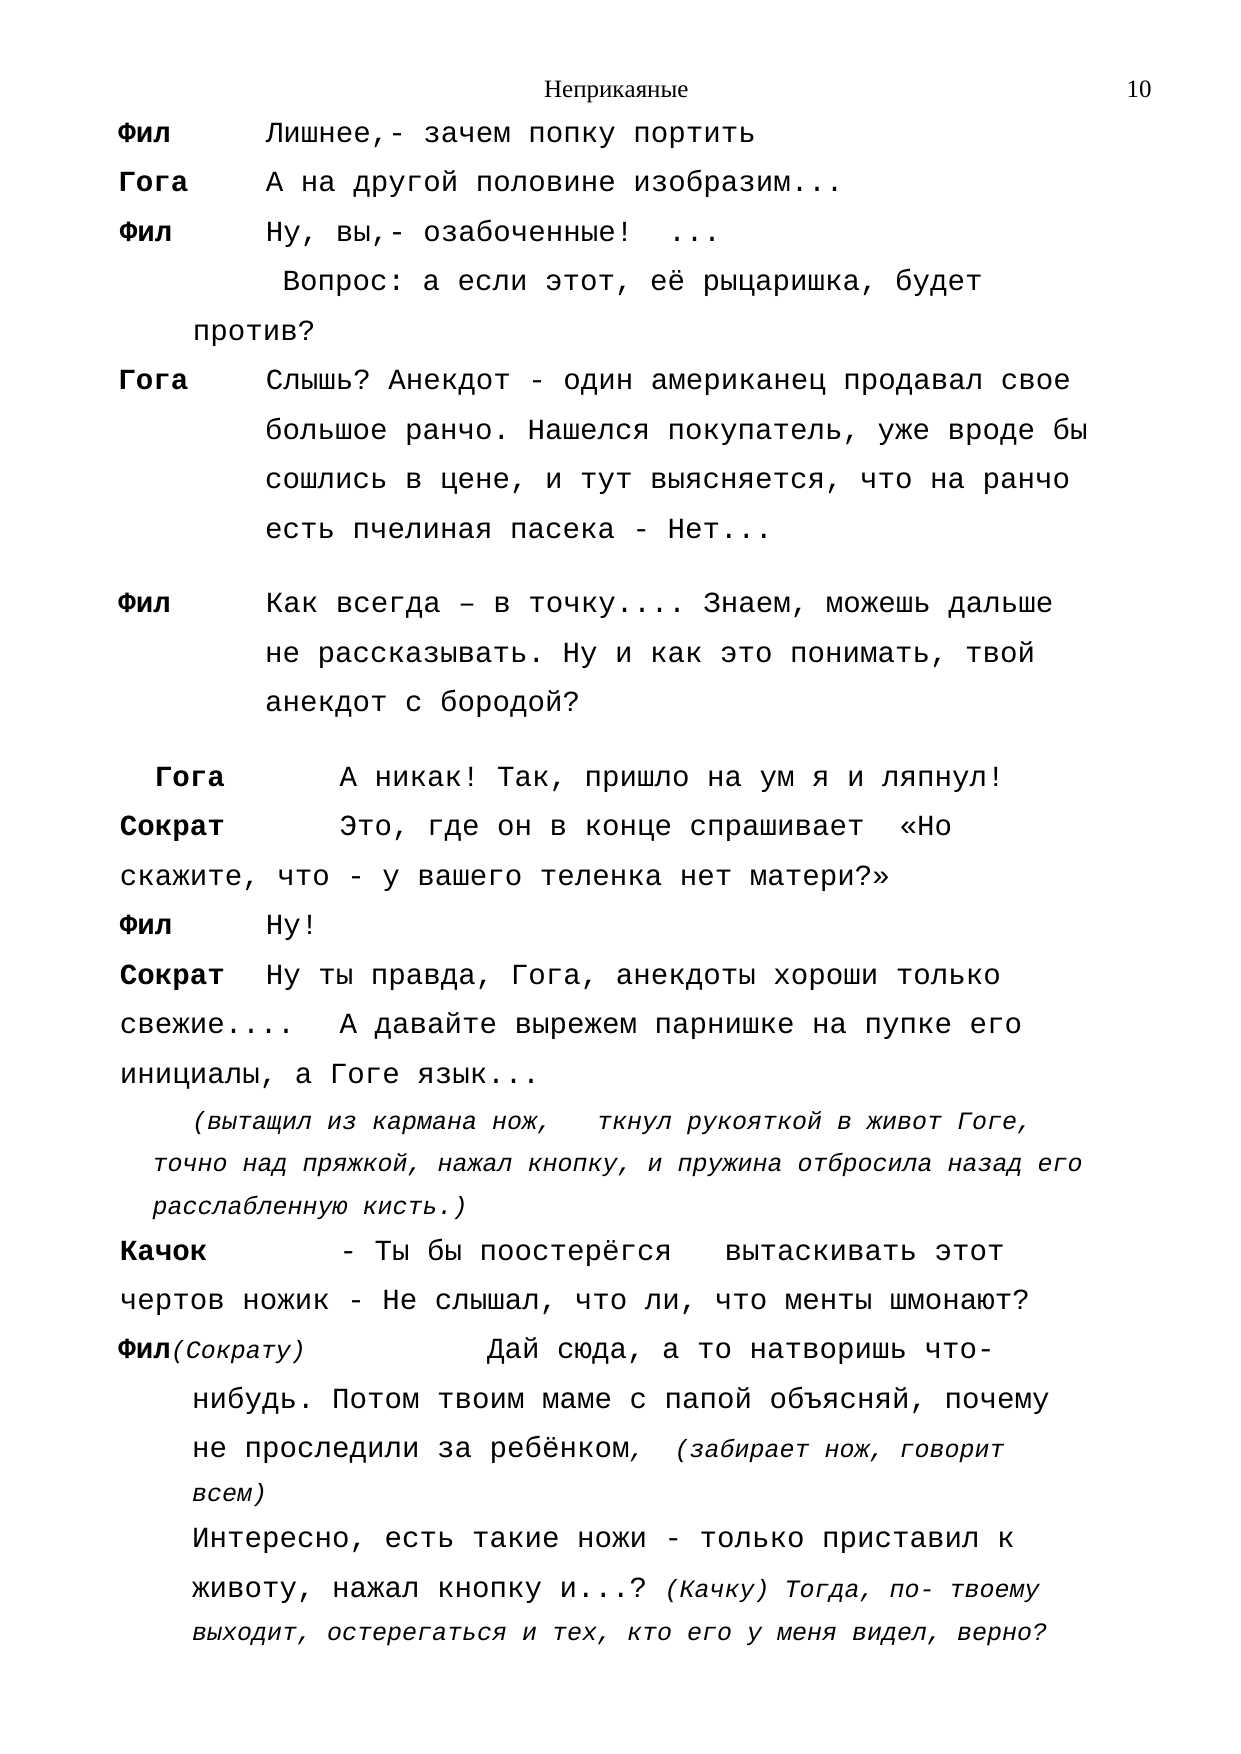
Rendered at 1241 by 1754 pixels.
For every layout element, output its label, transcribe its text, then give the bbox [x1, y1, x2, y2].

text Фил Ну, вы,- озабоченные! ... [119, 217, 1092, 250]
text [192, 1523, 1092, 1648]
text Фил(Сократу) Дай сюда, а то натворишь что-нибудь. Потом твоим маме с папой объясняй, почему не проследили за ребёнком, (забирает нож, говорит всем) [118, 1335, 1092, 1509]
text Сократ Это, где он в конце спрашивает «Но скажите, что - у вашего теленка нет матери?» [119, 811, 1092, 894]
text Качок - Ты бы поостерёгся вытаскивать этот чертов ножик - Не слышал, что ли, что менты шмонают? [119, 1236, 1092, 1318]
text Фил Лишнее,- зачем попку портить [118, 118, 1092, 151]
text Фил Как всегда – в точку.... Знаем, можешь дальше не рассказывать. Ну и как это понимать, твой анекдот с бородой? [118, 588, 1092, 720]
text (вытащил из кармана нож, ткнул рукояткой в живот Гоге, точно над пряжкой, нажал кнопку, и пружина отбросила назад его расслабленную кисть.) [152, 1108, 1092, 1222]
text Гога А никак! Так, пришло на ум я и ляпнул! [119, 762, 1092, 795]
text Сократ Ну ты правда, Гога, анекдоты хороши только свежие.... А давайте вырежем парнишке на пупке его инициалы, а Гоге язык... [119, 960, 1092, 1092]
text Гога Слышь? Анекдот - один американец продавал свое большое ранчо. Нашелся покупатель, уже вроде бы сошлись в цене, и тут выясняется, что на ранчо есть пчелиная пасека - Нет... [118, 366, 1092, 547]
text Вопрос: а если этот, её рыцаришка, будет против? [193, 267, 1092, 349]
text Фил Ну! [119, 910, 1092, 943]
text Гога А на другой половине изобразим... [118, 168, 1092, 201]
